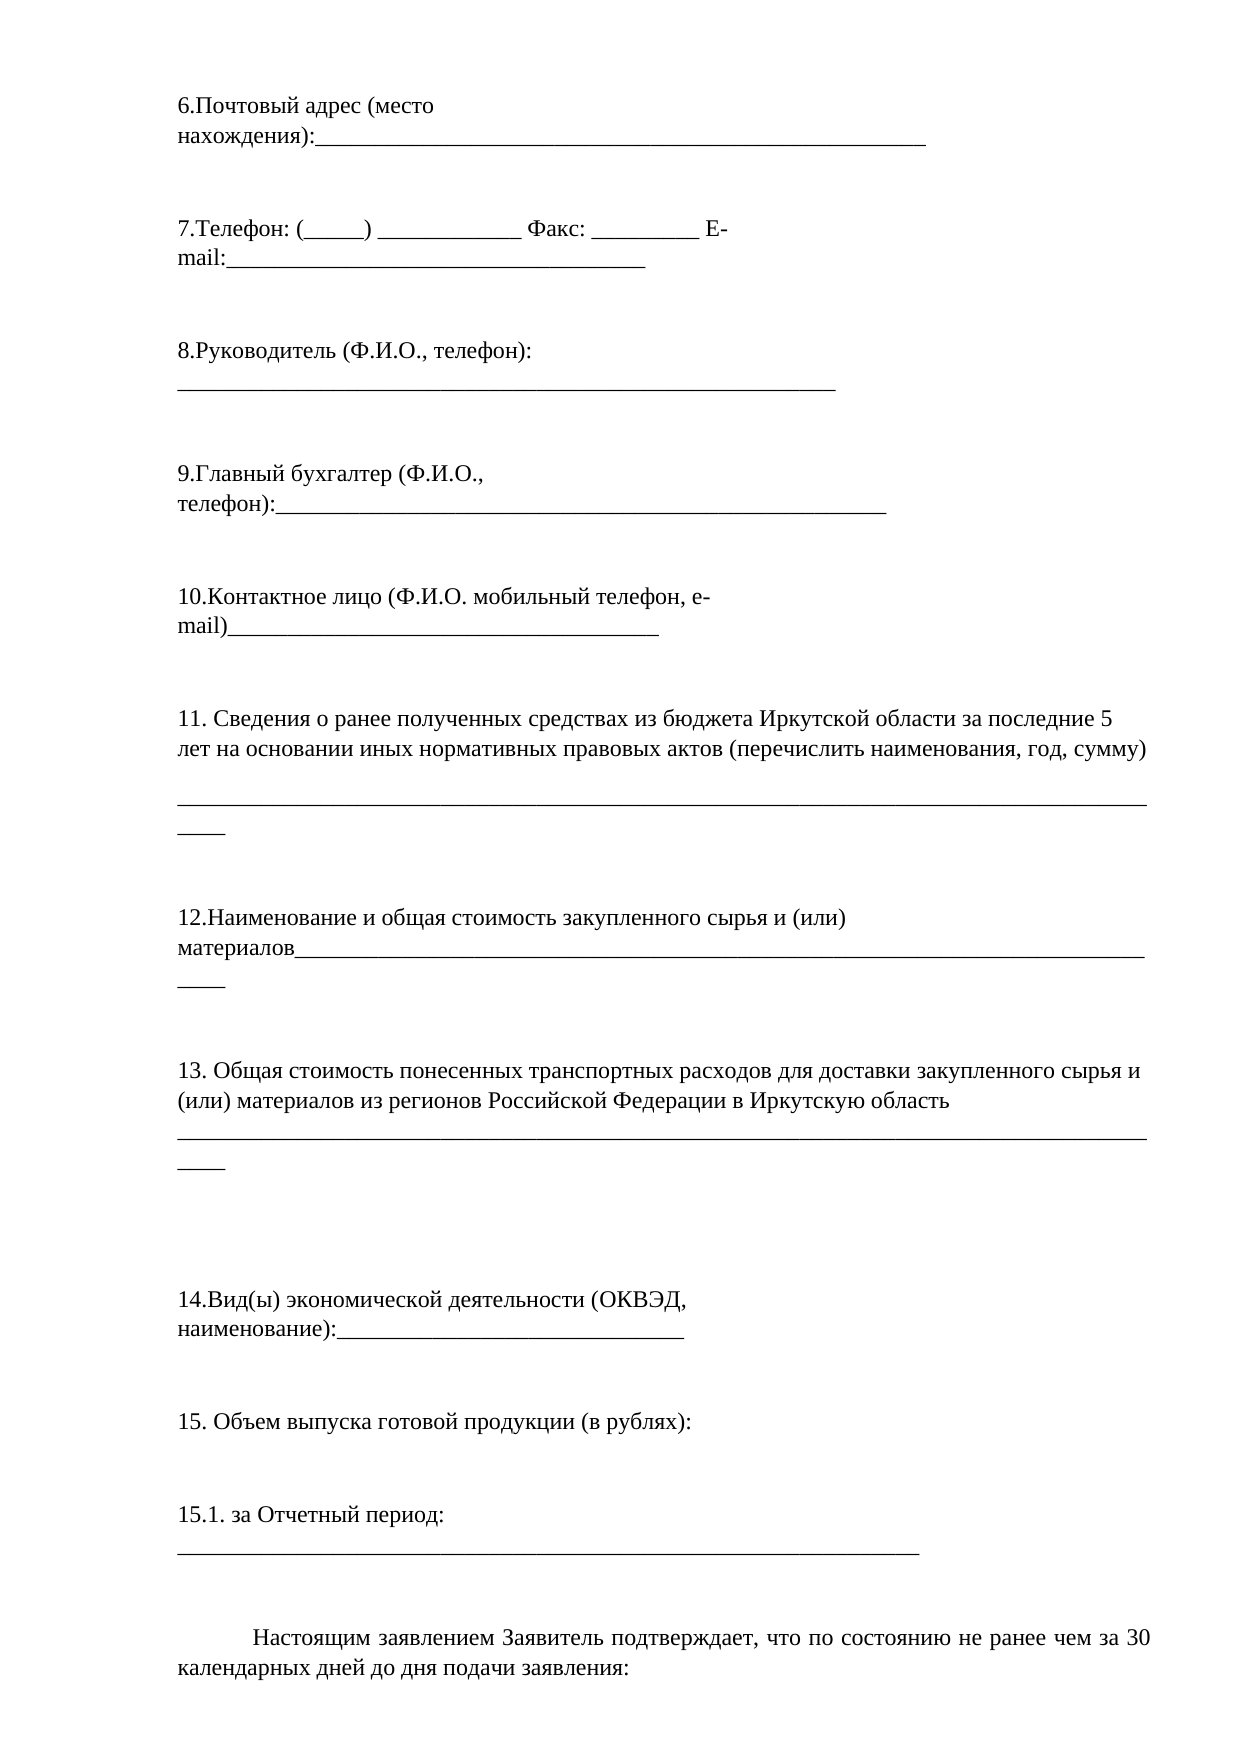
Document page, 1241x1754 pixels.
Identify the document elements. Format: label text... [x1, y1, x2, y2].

text 6.Почтовый адрес (место нахождения):___________________________________________________ [177, 91, 1152, 148]
text 15. Объем выпуска готовой продукции (в рублях): [177, 1407, 1152, 1435]
text 7.Телефон: (_____) ____________ Факс: _________ E-mail:___________________________________ [177, 213, 1152, 271]
text _____________________________________________________________________________________ [177, 781, 1152, 838]
text 14.Вид(ы) экономической деятельности (ОКВЭД, наименование):_____________________________ [177, 1284, 1152, 1342]
text 13. Общая стоимость понесенных транспортных расходов для доставки закупленного сырья и (или) материалов из регионов Российской Федерации в Иркутскую область _____________________________________________________________________________________ [177, 1056, 1152, 1173]
text 15.1. за Отчетный период: ______________________________________________________________ [177, 1500, 1152, 1558]
text 10.Контактное лицо (Ф.И.О. мобильный телефон, e-mail)____________________________________ [177, 582, 1152, 639]
text 8.Руководитель (Ф.И.О., телефон): _______________________________________________________ [177, 336, 1152, 394]
text 12.Наименование и общая стоимость закупленного сырья и (или) материалов___________________________________________________________________________ [177, 903, 1152, 991]
text 9.Главный бухгалтер (Ф.И.О., телефон):___________________________________________________ [177, 459, 1152, 516]
text 11. Сведения о ранее полученных средствах из бюджета Иркутской области за последние 5 лет на основании иных нормативных правовых актов (перечислить наименования, год, сумму) [177, 704, 1152, 762]
text Настоящим заявлением Заявитель подтверждает, что по состоянию не ранее чем за 30 календарных дней до дня подачи заявления: [177, 1623, 1152, 1680]
